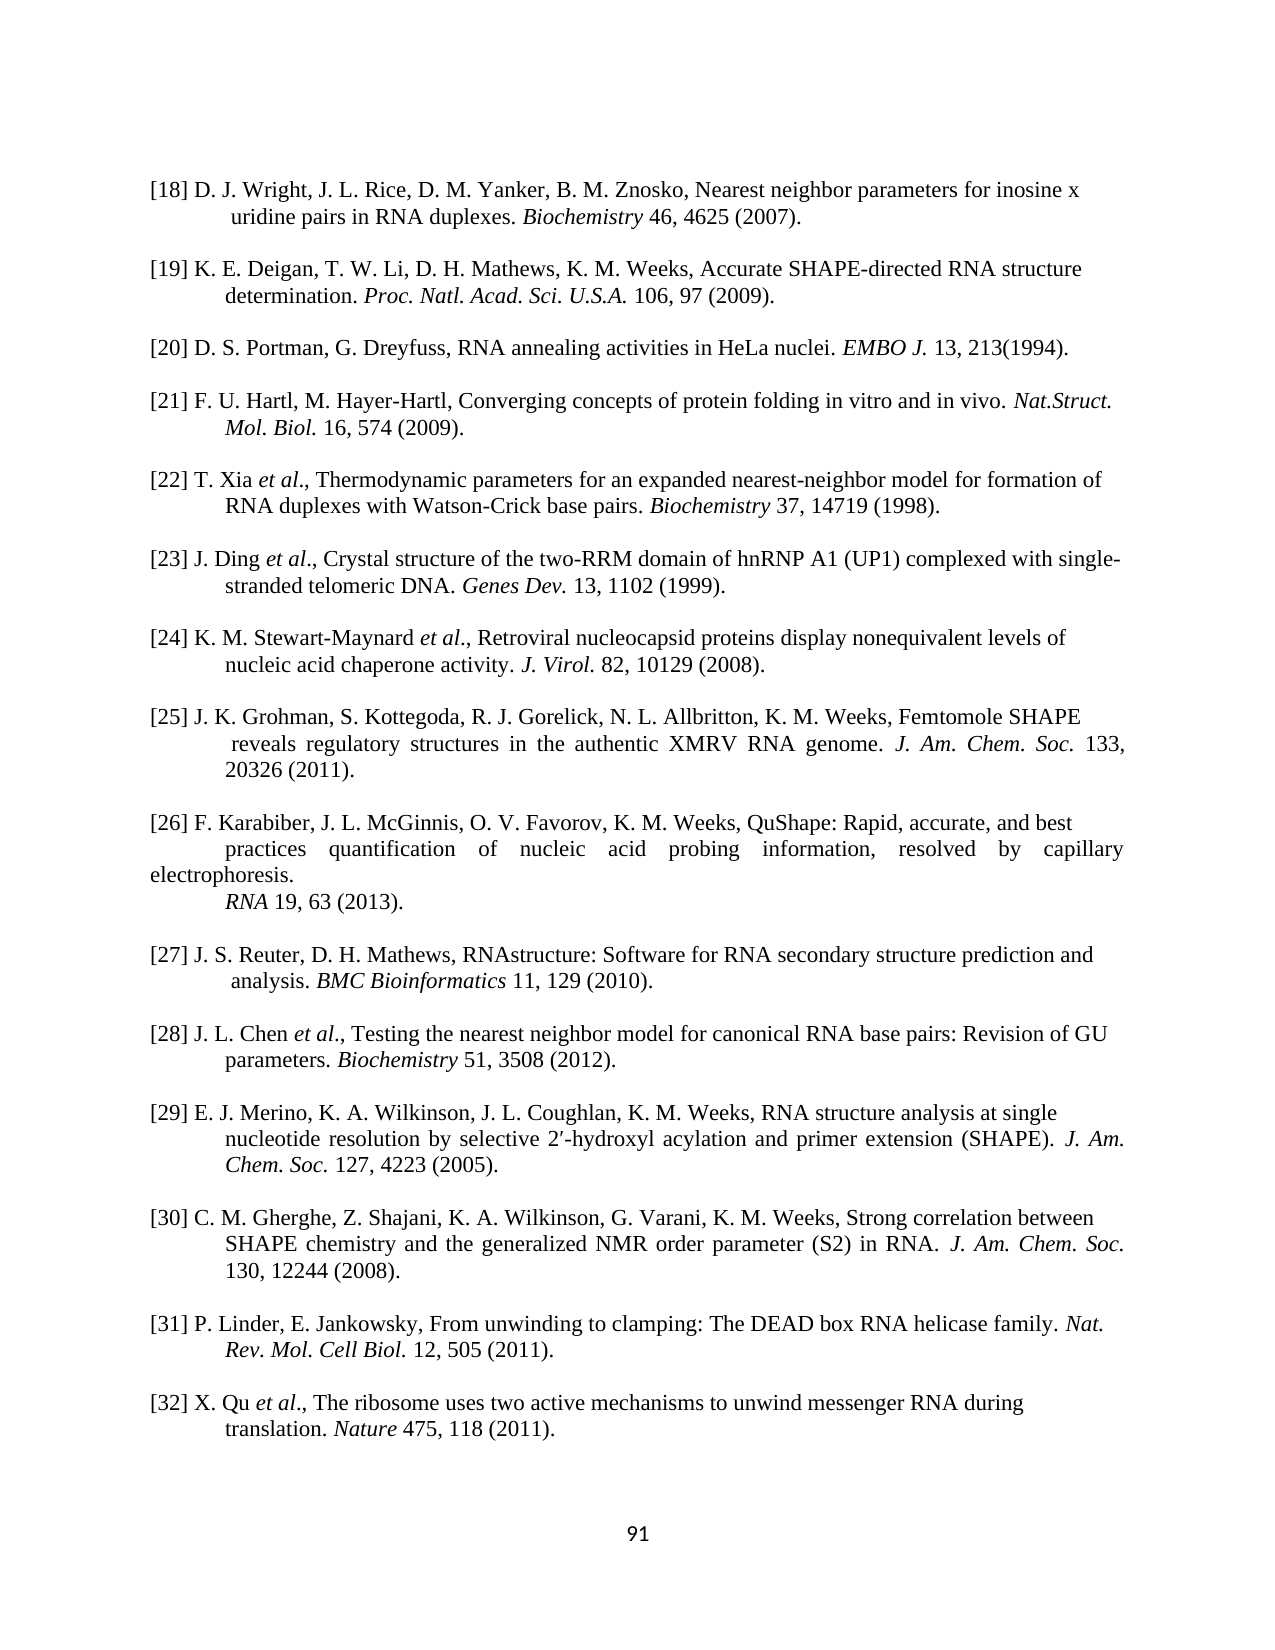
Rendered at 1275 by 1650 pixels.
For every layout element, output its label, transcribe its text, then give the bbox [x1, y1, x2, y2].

text nucleotide resolution by selective 2′-hydroxyl acylation and primer extension (SHAPE). J. Am. Chem. Soc. 127, 4223 (2005). [225, 1125, 1125, 1178]
text [27] J. S. Reuter, D. H. Mathews, RNAstructure: Software for RNA secondary structure prediction and [150, 941, 1125, 967]
text Mol. Biol. 16, 574 (2009). [150, 413, 1125, 440]
text [29] E. J. Merino, K. A. Wilkinson, J. L. Coughlan, K. M. Weeks, RNA structure analysis at single [150, 1099, 1125, 1125]
text parameters. Biochemistry 51, 3508 (2012). [150, 1046, 1125, 1072]
text nucleic acid chaperone activity. J. Virol. 82, 10129 (2008). [150, 651, 1125, 677]
text [25] J. K. Grohman, S. Kottegoda, R. J. Gorelick, N. L. Allbritton, K. M. Weeks, Femtomole SHAPE [150, 703, 1125, 730]
text [22] T. Xia et al., Thermodynamic parameters for an expanded nearest-neighbor model for formation of [150, 466, 1125, 493]
text translation. Nature 475, 118 (2011). [150, 1415, 1125, 1441]
text RNA duplexes with Watson-Crick base pairs. Biochemistry 37, 14719 (1998). [150, 493, 1125, 519]
text [20] D. S. Portman, G. Dreyfuss, RNA annealing activities in HeLa nuclei. EMBO J. 13, 213(1994). [150, 334, 1125, 361]
text SHAPE chemistry and the generalized NMR order parameter (S2) in RNA. J. Am. Chem. Soc. 130, 12244 (2008). [225, 1231, 1125, 1283]
text analysis. BMC Bioinformatics 11, 129 (2010). [150, 967, 1125, 993]
text [24] K. M. Stewart-Maynard et al., Retroviral nucleocapsid proteins display nonequivalent levels of [150, 624, 1125, 651]
text reveals regulatory structures in the authentic XMRV RNA genome. J. Am. Chem. Soc. 133, 20326 (2011). [225, 730, 1125, 782]
text RNA 19, 63 (2013). [150, 888, 1125, 914]
text [30] C. M. Gherghe, Z. Shajani, K. A. Wilkinson, G. Varani, K. M. Weeks, Strong correlation between [150, 1204, 1125, 1231]
text determination. Proc. Natl. Acad. Sci. U.S.A. 106, 97 (2009). [150, 282, 1125, 308]
text [18] D. J. Wright, J. L. Rice, D. M. Yanker, B. M. Znosko, Nearest neighbor parameters for inosine x [150, 176, 1125, 203]
text [21] F. U. Hartl, M. Hayer-Hartl, Converging concepts of protein folding in vitro and in vivo. Nat.Struct. [150, 387, 1125, 413]
text uridine pairs in RNA duplexes. Biochemistry 46, 4625 (2007). [150, 203, 1125, 229]
text [31] P. Linder, E. Jankowsky, From unwinding to clamping: The DEAD box RNA helicase family. Nat. [150, 1309, 1125, 1336]
text [28] J. L. Chen et al., Testing the nearest neighbor model for canonical RNA base pairs: Revision of GU [150, 1020, 1125, 1046]
text stranded telomeric DNA. Genes Dev. 13, 1102 (1999). [150, 572, 1125, 598]
text [19] K. E. Deigan, T. W. Li, D. H. Mathews, K. M. Weeks, Accurate SHAPE-directed RNA structure [150, 255, 1125, 282]
text [23] J. Ding et al., Crystal structure of the two-RRM domain of hnRNP A1 (UP1) complexed with single- [150, 545, 1125, 572]
text [32] X. Qu et al., The ribosome uses two active mechanisms to unwind messenger RNA during [150, 1389, 1125, 1415]
text Rev. Mol. Cell Biol. 12, 505 (2011). [150, 1336, 1125, 1362]
text practices quantification of nucleic acid probing information, resolved by capillary electrophoresis. [150, 835, 1125, 888]
text [26] F. Karabiber, J. L. McGinnis, O. V. Favorov, K. M. Weeks, QuShape: Rapid, accurate, and best [150, 809, 1125, 835]
